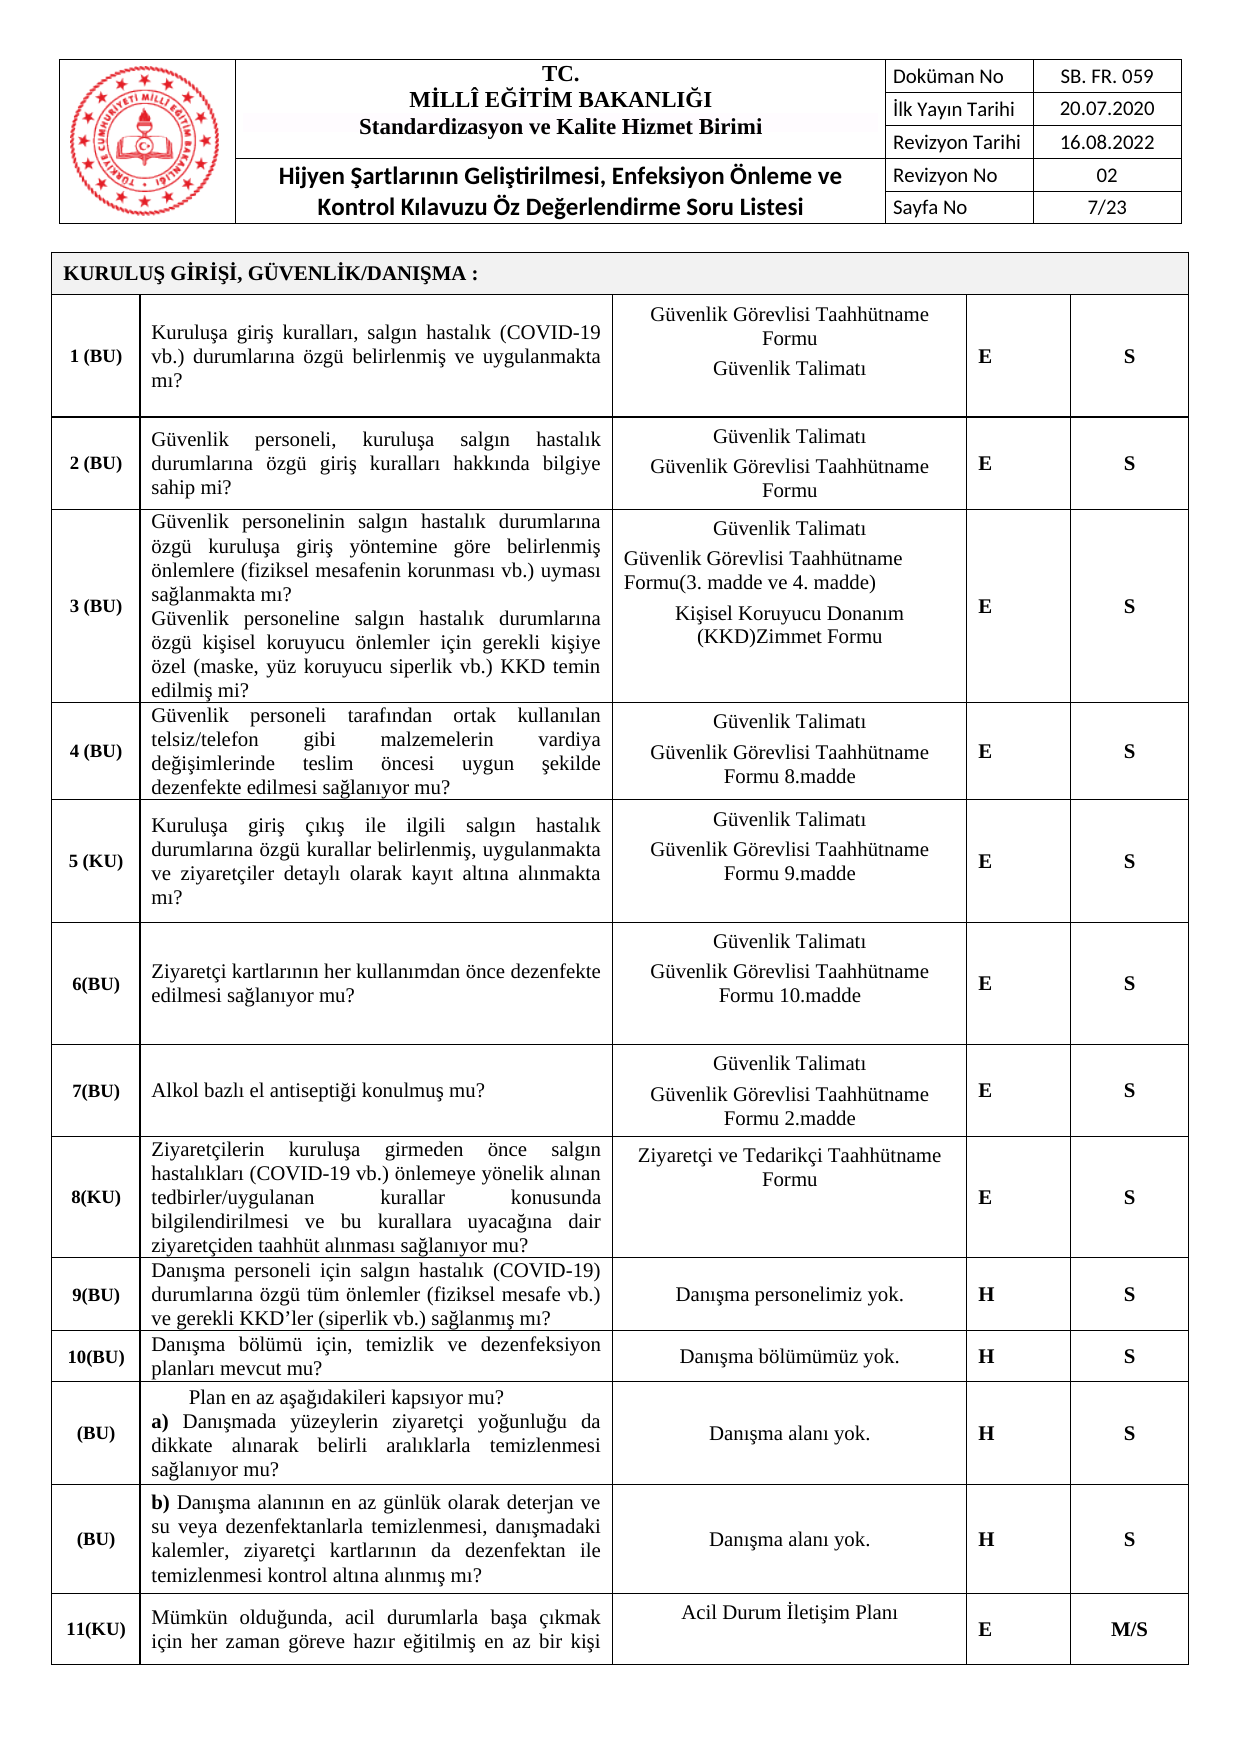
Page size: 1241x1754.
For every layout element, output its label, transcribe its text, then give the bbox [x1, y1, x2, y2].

table_cell H [967, 1382, 1070, 1483]
table_cell Güvenlik Talimatı Güvenlik Görevlisi Taahhütname Formu 9.madde [613, 800, 966, 922]
table_cell H [967, 1485, 1070, 1592]
table_cell b) Danışma alanının en az günlük olarak deterjan ve su veya dezenfektanlarla temizlenmesi, danışmadaki kalemler, ziyaretçi kartlarının da dezenfektan ile temizlenmesi kontrol altına alınmış mı? [141, 1485, 612, 1592]
table_cell 5 (KU) [52, 800, 139, 922]
table_cell H [967, 1331, 1070, 1381]
table_cell E [967, 1594, 1070, 1664]
table_cell E [967, 295, 1070, 416]
table_cell 4 (BU) [52, 703, 139, 799]
table_cell 1 (BU) [52, 295, 139, 416]
table_cell E [967, 510, 1070, 702]
table_cell S [1071, 1137, 1188, 1257]
table_cell 10(BU) [52, 1331, 139, 1381]
table_cell Acil Durum İletişim Planı [613, 1594, 966, 1664]
table_cell E [967, 1045, 1070, 1136]
table_cell Güvenlik Görevlisi Taahhütname Formu Güvenlik Talimatı [613, 295, 966, 416]
table_cell Alkol bazlı el antiseptiği konulmuş mu? [141, 1045, 612, 1136]
table_cell Güvenlik Talimatı Güvenlik Görevlisi Taahhütname Formu 2.madde [613, 1045, 966, 1136]
table_cell 2 (BU) [52, 418, 139, 508]
table_cell Kuruluşa giriş kuralları, salgın hastalık (COVID-19 vb.) durumlarına özgü belirlenmiş ve uygulanmakta mı? [141, 295, 612, 416]
table_cell Danışma alanı yok. [613, 1382, 966, 1483]
table_cell Güvenlik personeli, kuruluşa salgın hastalık durumlarına özgü giriş kuralları hakkında bilgiye sahip mi? [141, 418, 612, 508]
table_cell Ziyaretçilerin kuruluşa girmeden önce salgın hastalıkları (COVID-19 vb.) önlemeye yönelik alınan tedbirler/uygulanan kurallar konusunda bilgilendirilmesi ve bu kurallara uyacağına dair ziyaretçiden taahhüt alınması sağlanıyor mu? [141, 1137, 612, 1257]
table_cell Güvenlik Talimatı Güvenlik Görevlisi Taahhütname Formu [613, 418, 966, 508]
table_cell 11(KU) [52, 1594, 139, 1664]
table_cell S [1071, 1485, 1188, 1592]
table_cell E [967, 703, 1070, 799]
table_cell E [967, 418, 1070, 508]
table_cell Danışma personeli için salgın hastalık (COVID-19) durumlarına özgü tüm önlemler (fiziksel mesafe vb.) ve gerekli KKD’ler (siperlik vb.) sağlanmış mı? [141, 1258, 612, 1330]
table_cell E [967, 923, 1070, 1044]
table_cell M/S [1071, 1594, 1188, 1664]
table_cell S [1071, 703, 1188, 799]
table_cell S [1071, 1258, 1188, 1330]
picture [70, 66, 219, 216]
table_cell S [1071, 1045, 1188, 1136]
table_cell 9(BU) [52, 1258, 139, 1330]
table_cell S [1071, 1382, 1188, 1483]
table_cell KURULUŞ GİRİŞİ, GÜVENLİK/DANIŞMA : [52, 253, 1188, 294]
table_cell S [1071, 800, 1188, 922]
table_cell E [967, 1137, 1070, 1257]
table_cell (BU) [52, 1382, 139, 1483]
table_cell 7(BU) [52, 1045, 139, 1136]
table_cell S [1071, 295, 1188, 416]
table_cell S [1071, 1331, 1188, 1381]
table_cell Güvenlik Talimatı Güvenlik Görevlisi Taahhütname Formu 10.madde [613, 923, 966, 1044]
table_cell Güvenlik Talimatı Güvenlik Görevlisi Taahhütname Formu 8.madde [613, 703, 966, 799]
table_cell Güvenlik personelinin salgın hastalık durumlarına özgü kuruluşa giriş yöntemine göre belirlenmiş önlemlere (fiziksel mesafenin korunması vb.) uyması sağlanmakta mı? Güvenlik personeline salgın hastalık durumlarına özgü kişisel koruyucu önlemler için gerekli kişiye özel (maske, yüz koruyucu siperlik vb.) KKD temin edilmiş mi? [141, 510, 612, 702]
table_cell 6(BU) [52, 923, 139, 1044]
table_cell Ziyaretçi kartlarının her kullanımdan önce dezenfekte edilmesi sağlanıyor mu? [141, 923, 612, 1044]
table_cell 8(KU) [52, 1137, 139, 1257]
table_cell H [967, 1258, 1070, 1330]
table_cell (BU) [52, 1485, 139, 1592]
table_cell S [1071, 418, 1188, 508]
table_cell S [1071, 923, 1188, 1044]
table_cell Danışma bölümümüz yok. [613, 1331, 966, 1381]
table_cell Güvenlik personeli tarafından ortak kullanılan telsiz/telefon gibi malzemelerin vardiya değişimlerinde teslim öncesi uygun şekilde dezenfekte edilmesi sağlanıyor mu? [141, 703, 612, 799]
table_cell Ziyaretçi ve Tedarikçi Taahhütname Formu [613, 1137, 966, 1257]
table_cell S [1071, 510, 1188, 702]
table_cell 3 (BU) [52, 510, 139, 702]
table_cell E [967, 800, 1070, 922]
table_cell Güvenlik Talimatı Güvenlik Görevlisi Taahhütname Formu(3. madde ve 4. madde) Kişisel Koruyucu Donanım (KKD)Zimmet Formu [613, 510, 966, 702]
table_cell Danışma bölümü için, temizlik ve dezenfeksiyon planları mevcut mu? [141, 1331, 612, 1381]
table_cell Plan en az aşağıdakileri kapsıyor mu? a) Danışmada yüzeylerin ziyaretçi yoğunluğu da dikkate alınarak belirli aralıklarla temizlenmesi sağlanıyor mu? [141, 1382, 612, 1483]
table_cell Mümkün olduğunda, acil durumlarla başa çıkmak için her zaman göreve hazır eğitilmiş en az bir kişi belirlenmiş mi? [141, 1594, 612, 1664]
table_cell Kuruluşa giriş çıkış ile ilgili salgın hastalık durumlarına özgü kurallar belirlenmiş, uygulanmakta ve ziyaretçiler detaylı olarak kayıt altına alınmakta mı? [141, 800, 612, 922]
table_cell Danışma alanı yok. [613, 1485, 966, 1592]
table_cell Danışma personelimiz yok. [613, 1258, 966, 1330]
